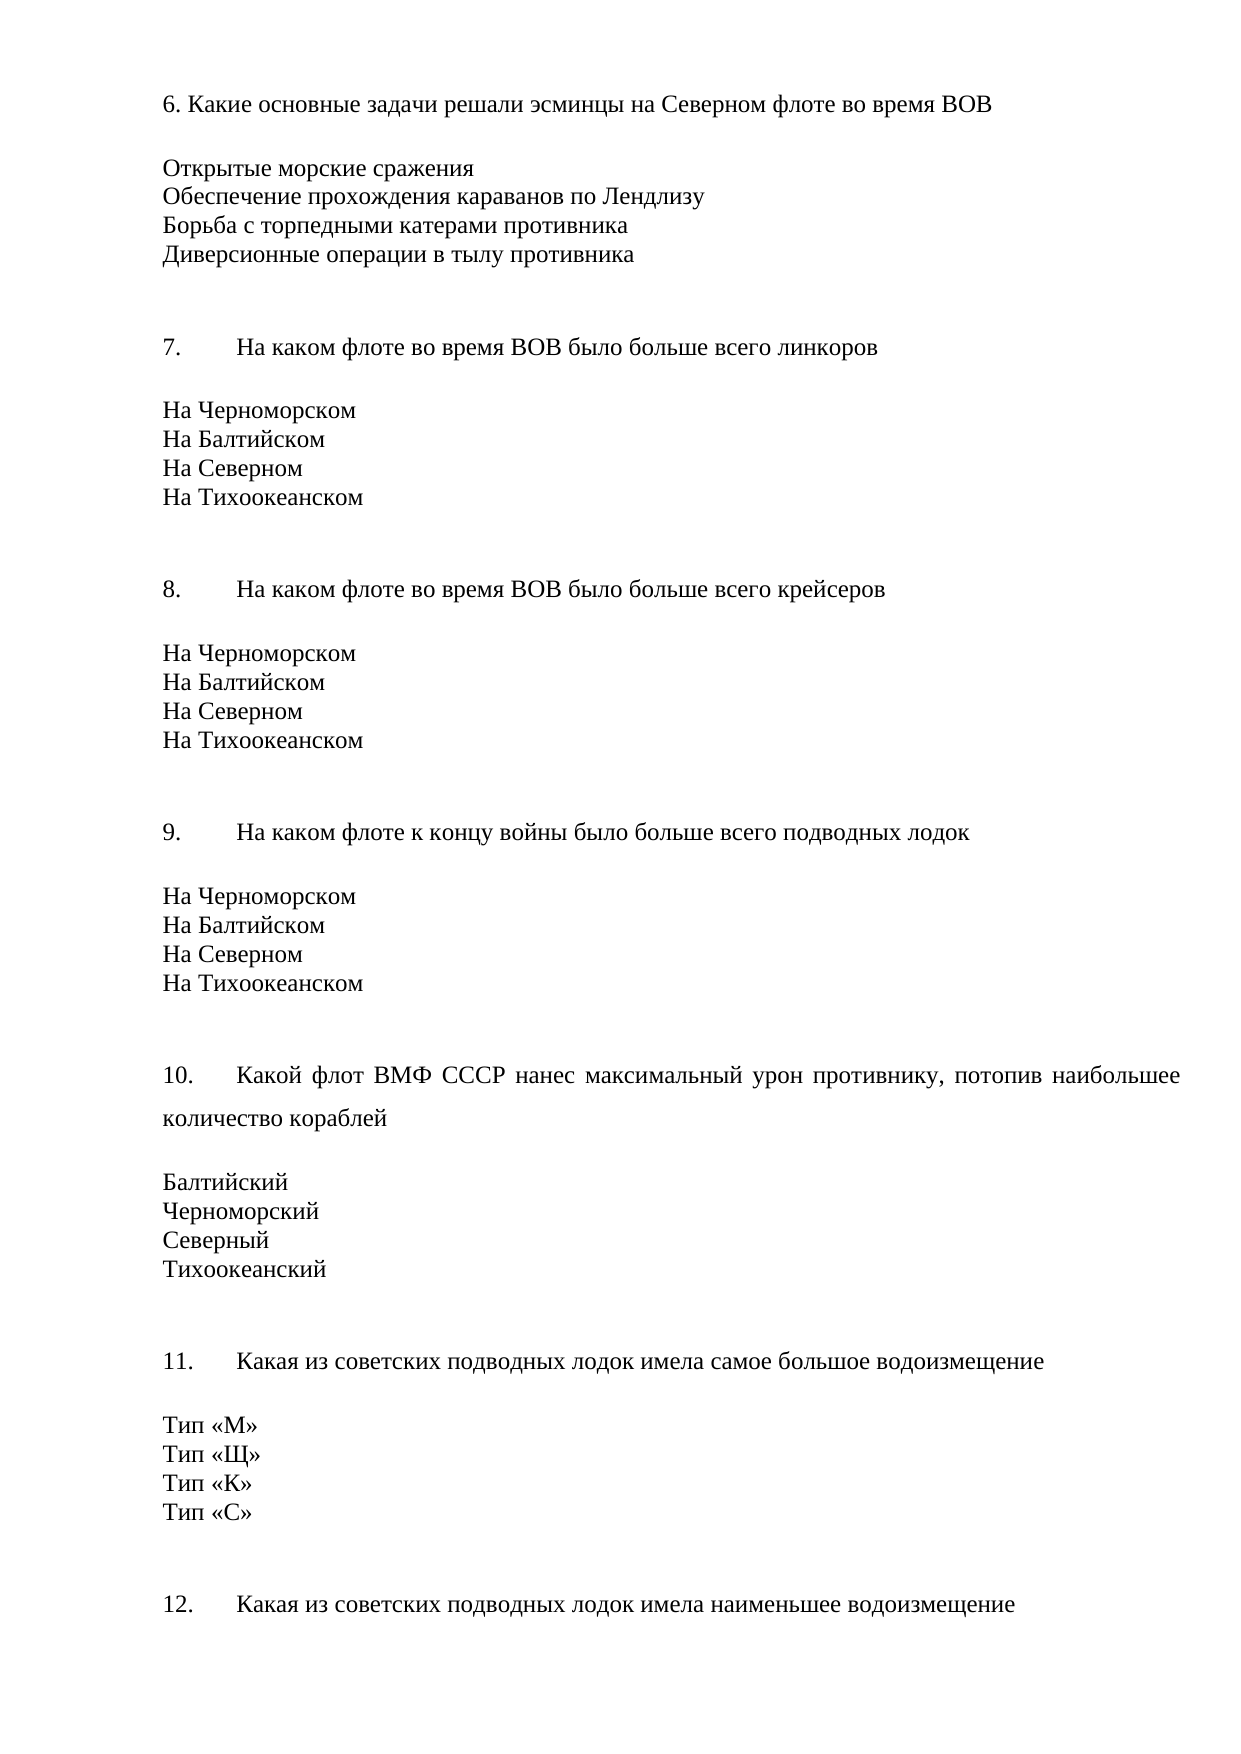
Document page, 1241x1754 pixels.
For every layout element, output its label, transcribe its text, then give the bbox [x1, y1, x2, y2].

text На Черноморском [162, 881, 1181, 910]
text На Северном [162, 939, 1181, 968]
text Диверсионные операции в тылу противника [162, 239, 1181, 268]
text Обеспечение прохождения караванов по Лендлизу [162, 181, 1181, 210]
text На Балтийском [162, 424, 1181, 453]
text 9. На каком флоте к концу войны было больше всего подводных лодок [162, 817, 1181, 846]
text Борьба с торпедными катерами противника [162, 210, 1181, 239]
text Тип «М» [162, 1410, 1181, 1439]
text 8. На каком флоте во время ВОВ было больше всего крейсеров [162, 574, 1181, 603]
text Балтийский [162, 1167, 1181, 1196]
text Черноморский [162, 1196, 1181, 1225]
text На Тихоокеанском [162, 482, 1181, 511]
text Тип «Щ» [162, 1439, 1181, 1468]
text На Балтийском [162, 667, 1181, 696]
text 7. На каком флоте во время ВОВ было больше всего линкоров [162, 332, 1181, 360]
text На Черноморском [162, 638, 1181, 667]
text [162, 153, 1181, 181]
text Тип «С» [162, 1497, 1181, 1525]
text Тип «К» [162, 1468, 1181, 1497]
text 12. Какая из советских подводных лодок имела наименьшее водоизмещение [162, 1589, 1181, 1618]
text 6. Какие основные задачи решали эсминцы на Северном флоте во время ВОВ [162, 89, 1181, 117]
text На Черноморском [162, 396, 1181, 424]
text Северный [162, 1225, 1181, 1254]
text На Северном [162, 453, 1181, 482]
text На Тихоокеанском [162, 968, 1181, 996]
text На Балтийском [162, 910, 1181, 939]
text 11. Какая из советских подводных лодок имела самое большое водоизмещение [162, 1346, 1181, 1375]
text На Тихоокеанском [162, 725, 1181, 753]
text 10. Какой флот ВМФ СССР нанес максимальный урон противнику, потопив наибольшее количество кораблей [162, 1060, 1181, 1132]
text Тихоокеанский [162, 1254, 1181, 1282]
text На Северном [162, 696, 1181, 725]
